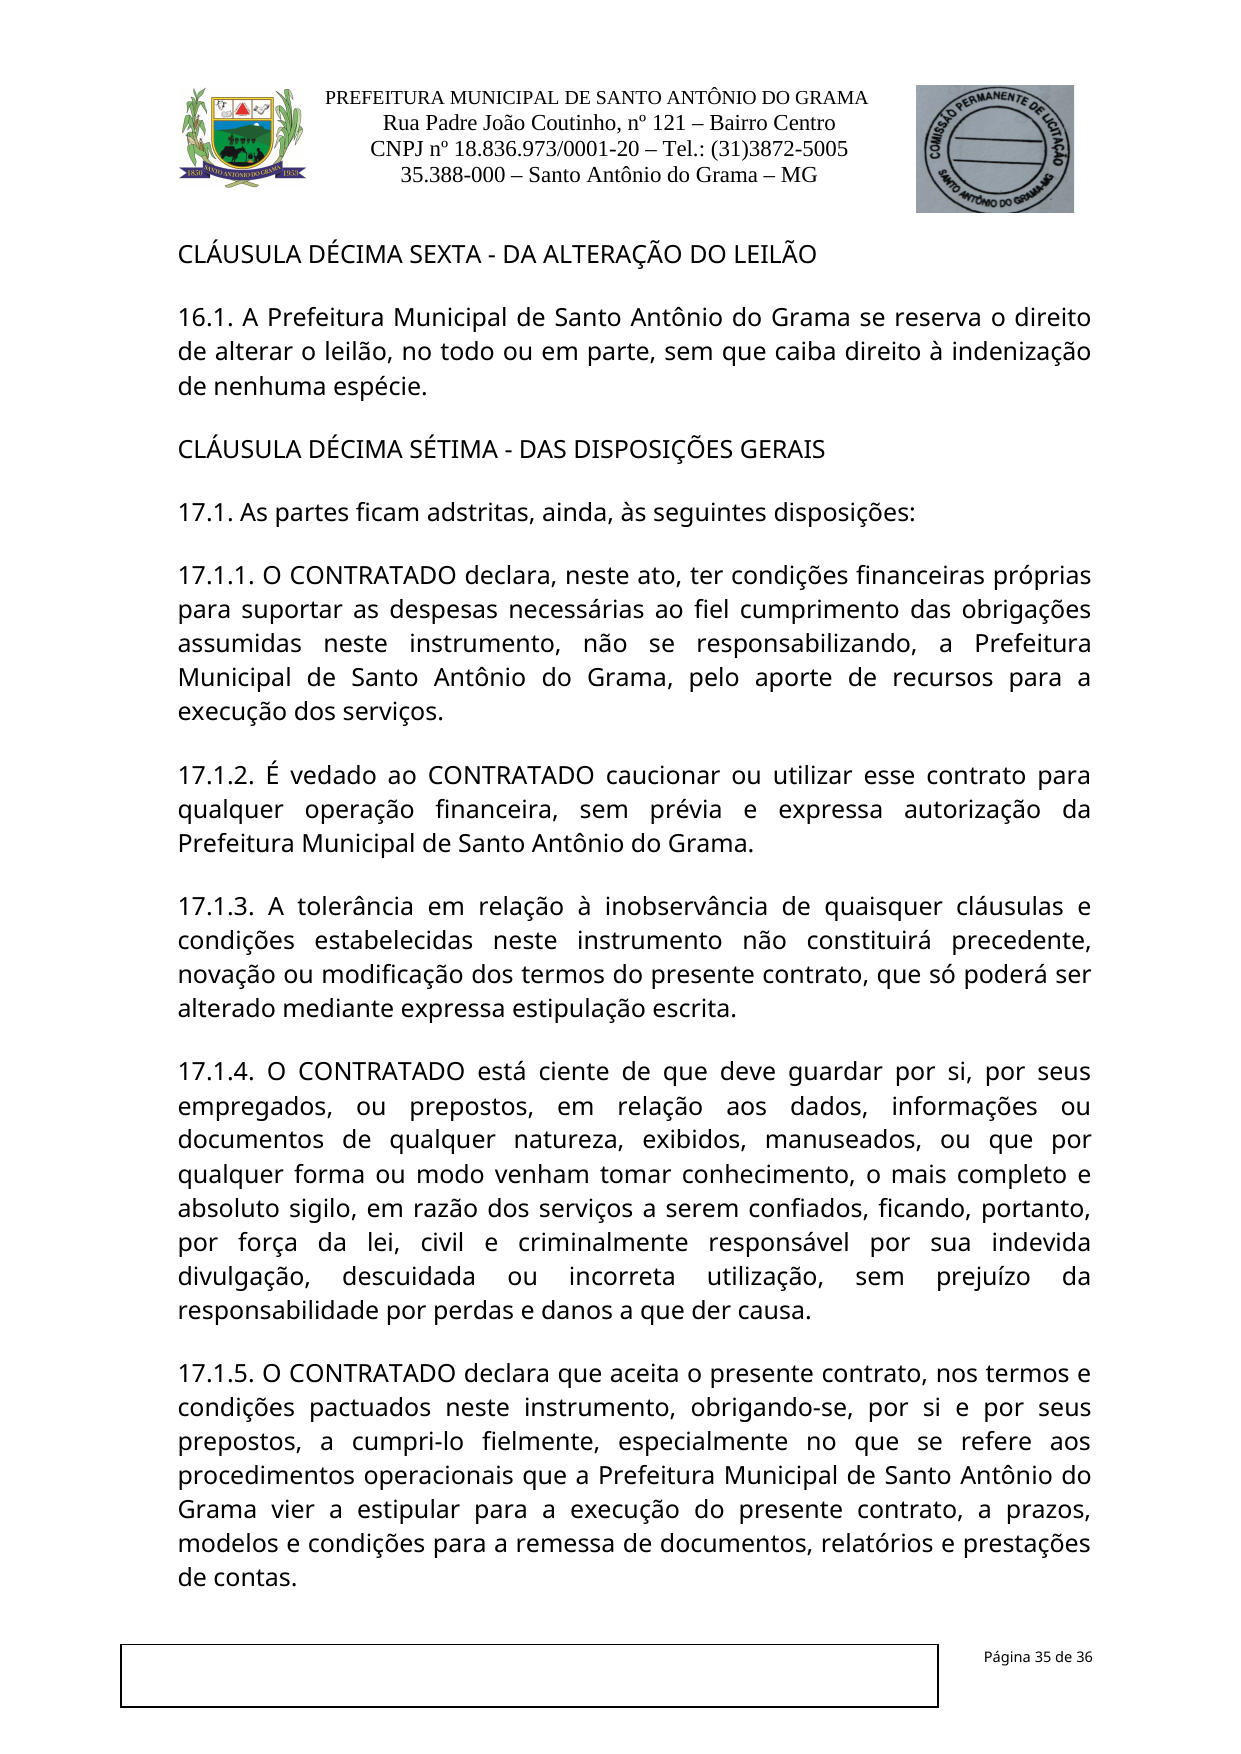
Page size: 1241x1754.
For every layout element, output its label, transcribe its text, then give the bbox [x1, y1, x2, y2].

text 16.1. A Prefeitura Municipal de Santo Antônio do Grama se reserva o direito de alterar o leilão, no todo ou em parte, sem que caiba direito à indenização de nenhuma espécie. [177, 300, 1092, 402]
picture [916, 85, 1075, 213]
text 17.1.2. É vedado ao CONTRATADO caucionar ou utilizar esse contrato para qualquer operação financeira, sem prévia e expressa autorização da Prefeitura Municipal de Santo Antônio do Grama. [177, 757, 1092, 859]
text 17.1.4. O CONTRATADO está ciente de que deve guardar por si, por seus empregados, ou prepostos, em relação aos dados, informações ou documentos de qualquer natureza, exibidos, manuseados, ou que por qualquer forma ou modo venham tomar conhecimento, o mais completo e absoluto sigilo, em razão dos serviços a serem confiados, ficando, portanto, por força da lei, civil e criminalmente responsável por sua indevida divulgação, descuidada ou incorreta utilização, sem prejuízo da responsabilidade por perdas e danos a que der causa. [177, 1054, 1092, 1327]
text 17.1.3. A tolerância em relação à inobservância de quaisquer cláusulas e condições estabelecidas neste instrumento não constituirá precedente, novação ou modificação dos termos do presente contrato, que só poderá ser alterado mediante expressa estipulação escrita. [177, 889, 1092, 1025]
text CLÁUSULA DÉCIMA SEXTA - DA ALTERAÇÃO DO LEILÃO [177, 237, 1092, 271]
text 17.1.1. O CONTRATADO declara, neste ato, ter condições financeiras próprias para suportar as despesas necessárias ao fiel cumprimento das obrigações assumidas neste instrumento, não se responsabilizando, a Prefeitura Municipal de Santo Antônio do Grama, pelo aporte de recursos para a execução dos serviços. [177, 558, 1092, 728]
text CLÁUSULA DÉCIMA SÉTIMA - DAS DISPOSIÇÕES GERAIS [177, 431, 1092, 465]
picture [178, 87, 307, 188]
text 17.1. As partes ficam adstritas, ainda, às seguintes disposições: [177, 494, 1092, 529]
text 17.1.5. O CONTRATADO declara que aceita o presente contrato, nos termos e condições pactuados neste instrumento, obrigando-se, por si e por seus prepostos, a cumpri-lo fielmente, especialmente no que se refere aos procedimentos operacionais que a Prefeitura Municipal de Santo Antônio do Grama vier a estipular para a execução do presente contrato, a prazos, modelos e condições para a remessa de documentos, relatórios e prestações de contas. [177, 1356, 1092, 1594]
